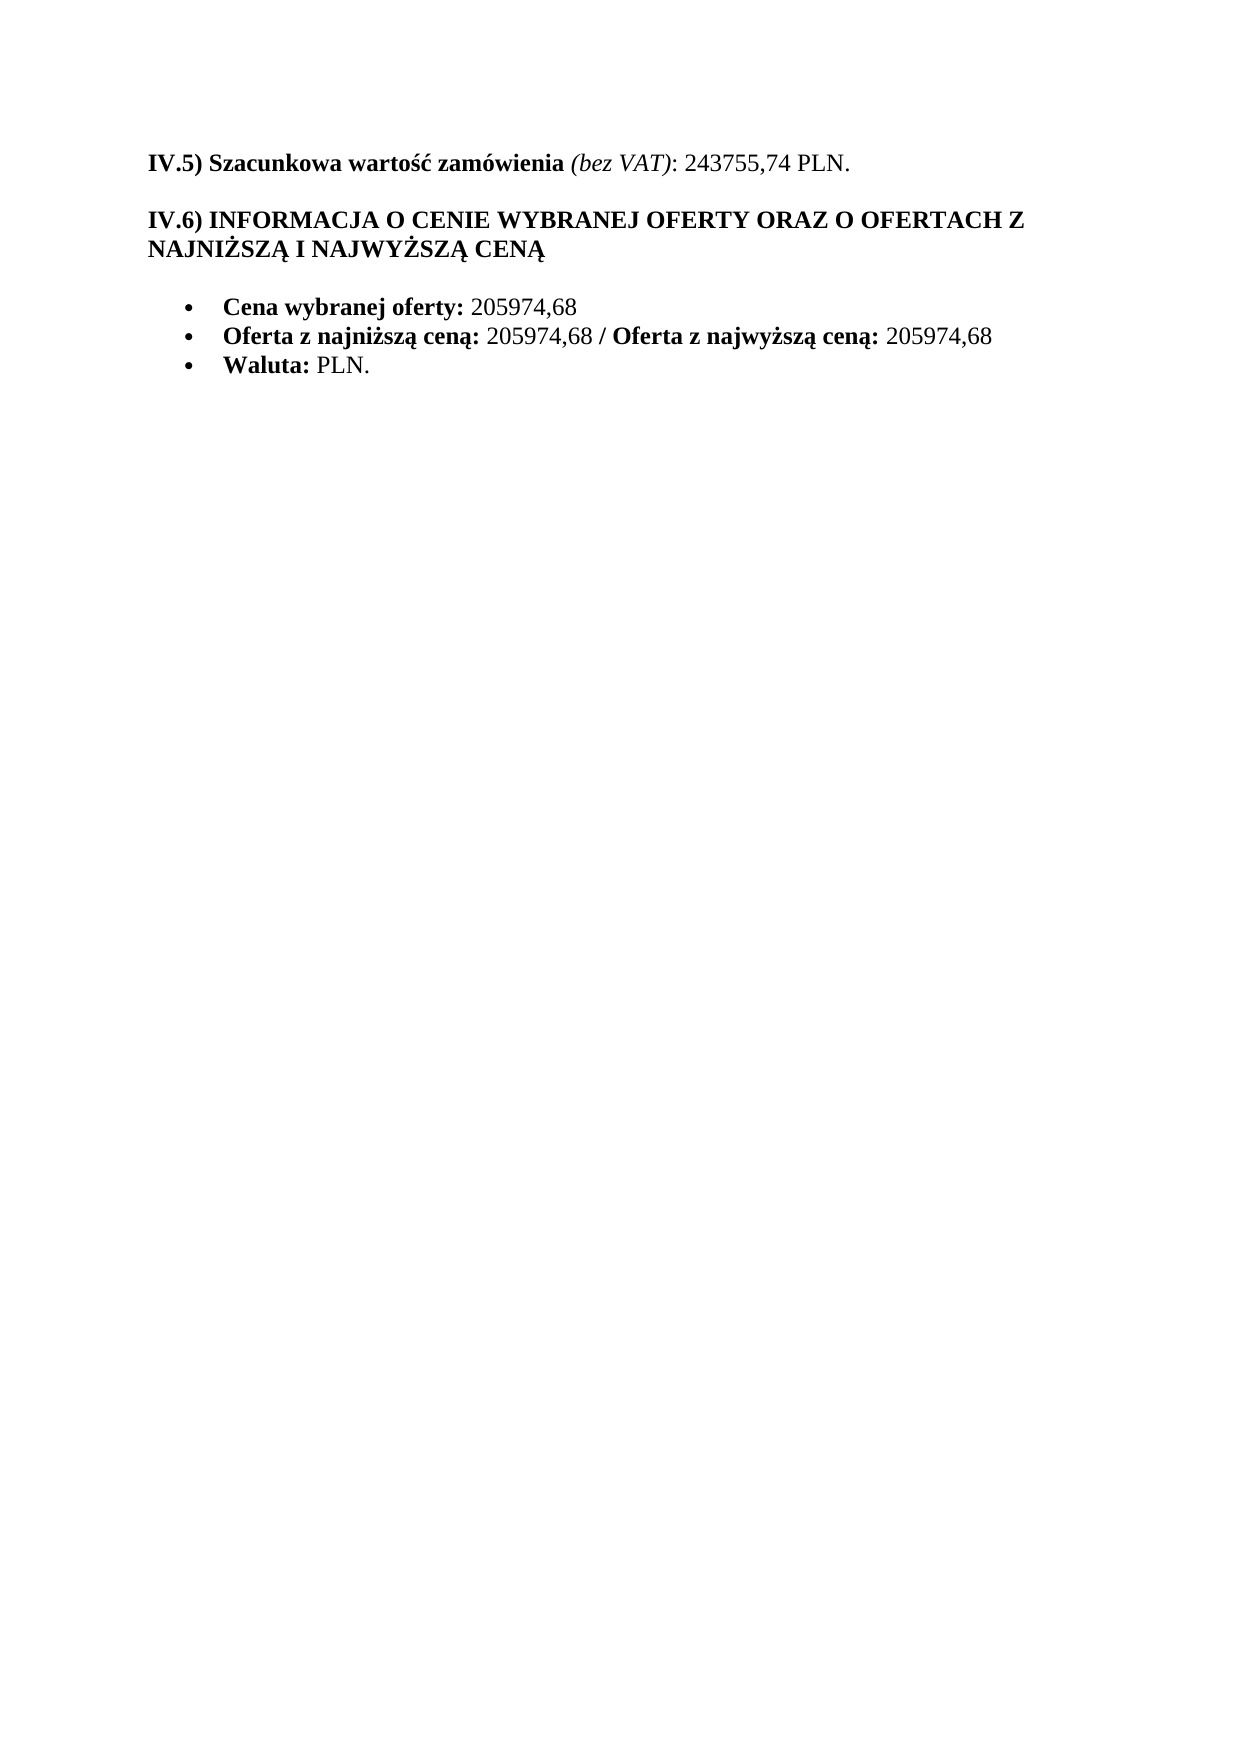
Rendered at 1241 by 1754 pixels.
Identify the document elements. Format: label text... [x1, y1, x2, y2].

list Oferta z najniższą ceną: 205974,68 / Oferta z najwyższą ceną: 205974,68 [185, 321, 1093, 350]
list Waluta: PLN. [185, 350, 1093, 378]
text IV.6) INFORMACJA O CENIE WYBRANEJ OFERTY ORAZ O OFERTACH Z NAJNIŻSZĄ I NAJWYŻSZĄ CENĄ [148, 206, 1093, 263]
text IV.5) Szacunkowa wartość zamówienia (bez VAT): 243755,74 PLN. [148, 148, 1093, 176]
list Cena wybranej oferty: 205974,68 [185, 292, 1093, 321]
